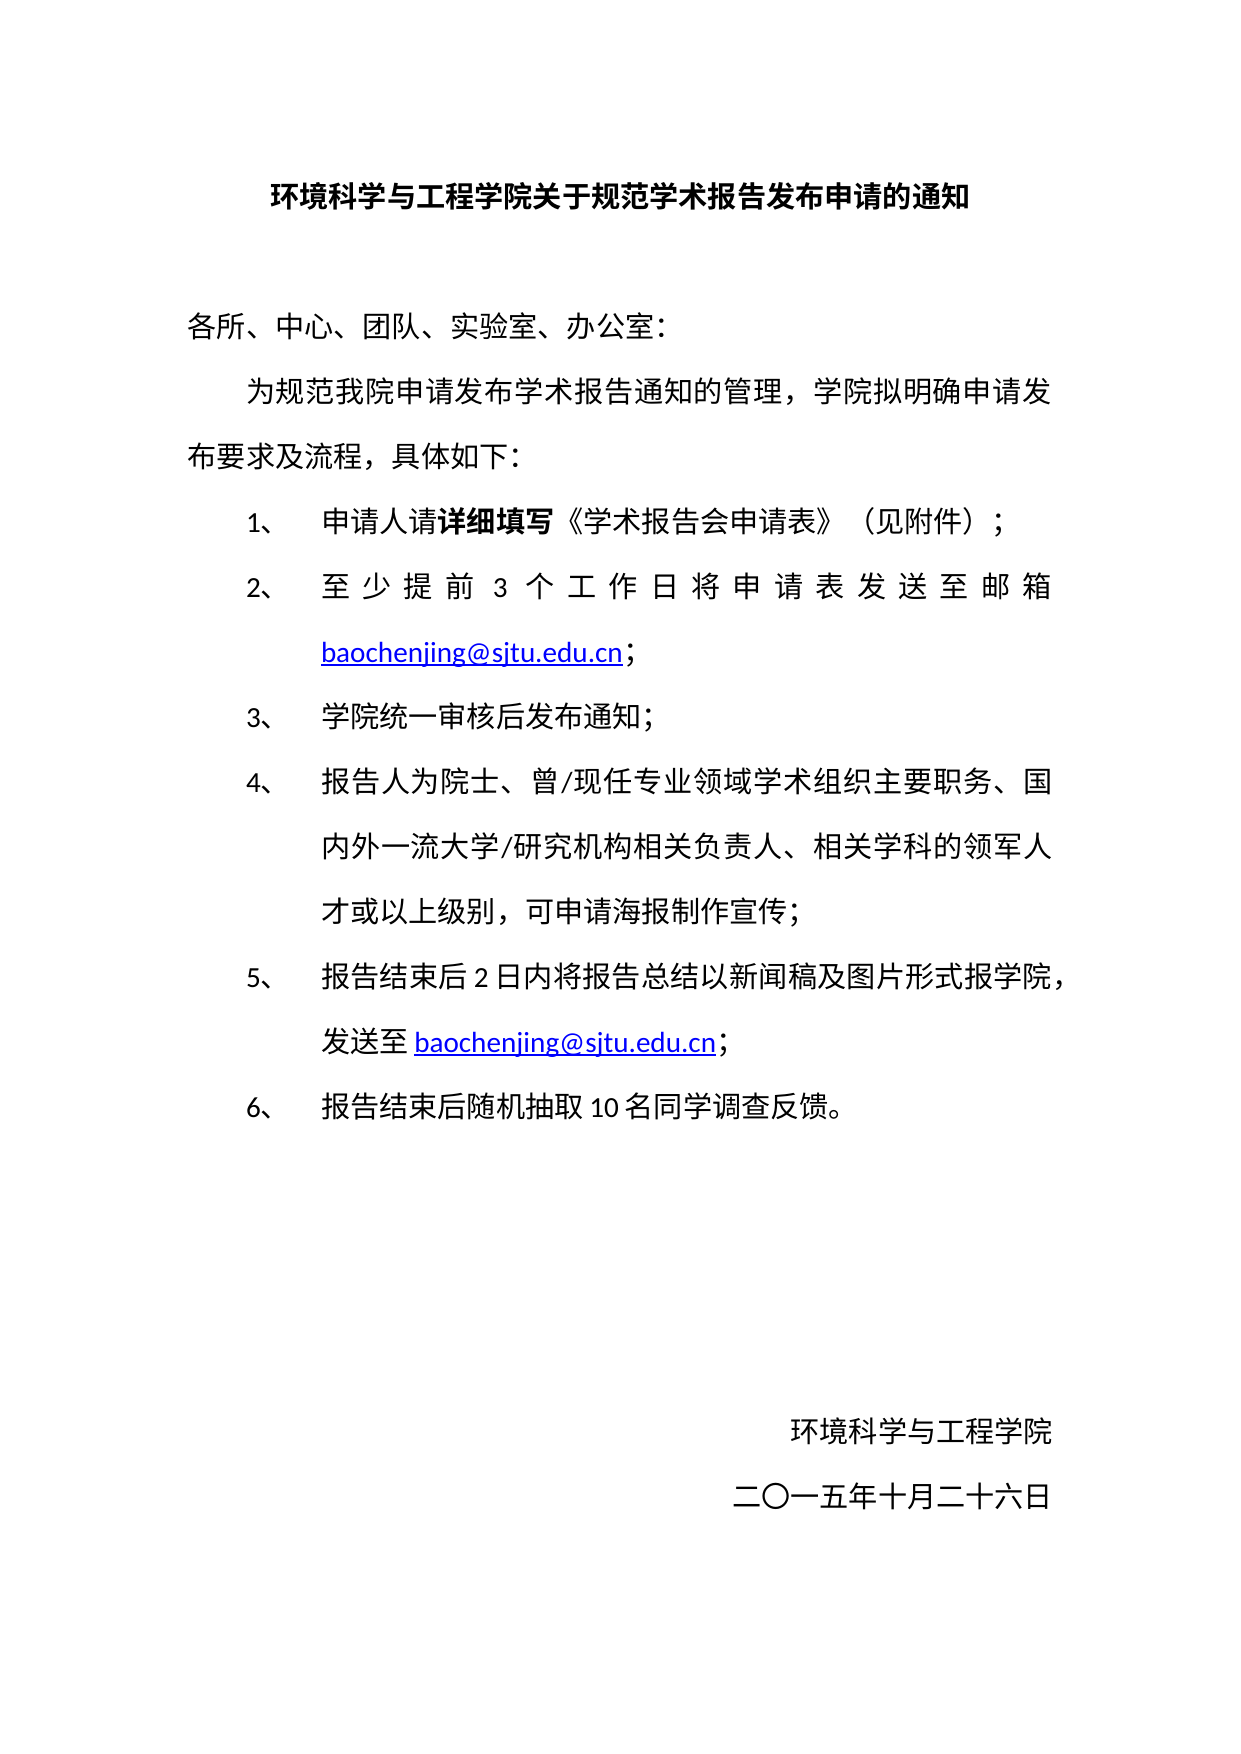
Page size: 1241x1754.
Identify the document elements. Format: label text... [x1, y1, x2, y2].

text 为规范我院申请发布学术报告通知的管理，学院拟明确申请发布要求及流程，具体如下： [187, 357, 1053, 487]
list 报告结束后随机抽取10名同学调查反馈。 [246, 1072, 1053, 1137]
text 环境科学与工程学院 [187, 1397, 1053, 1462]
list 申请人请详细填写《学术报告会申请表》（见附件）； [246, 487, 1053, 552]
text 二〇一五年十月二十六日 [187, 1462, 1053, 1527]
list 至少提前3个工作日将申请表发送至邮箱baochenjing@sjtu.edu.cn； [246, 552, 1053, 682]
text 环境科学与工程学院关于规范学术报告发布申请的通知 [187, 162, 1053, 227]
list 报告人为院士、曾/现任专业领域学术组织主要职务、国内外一流大学/研究机构相关负责人、相关学科的领军人才或以上级别，可申请海报制作宣传； [246, 747, 1053, 942]
text 各所、中心、团队、实验室、办公室： [187, 292, 1053, 357]
list 学院统一审核后发布通知； [246, 682, 1053, 747]
list 报告结束后2日内将报告总结以新闻稿及图片形式报学院，发送至baochenjing@sjtu.edu.cn； [246, 942, 1053, 1072]
